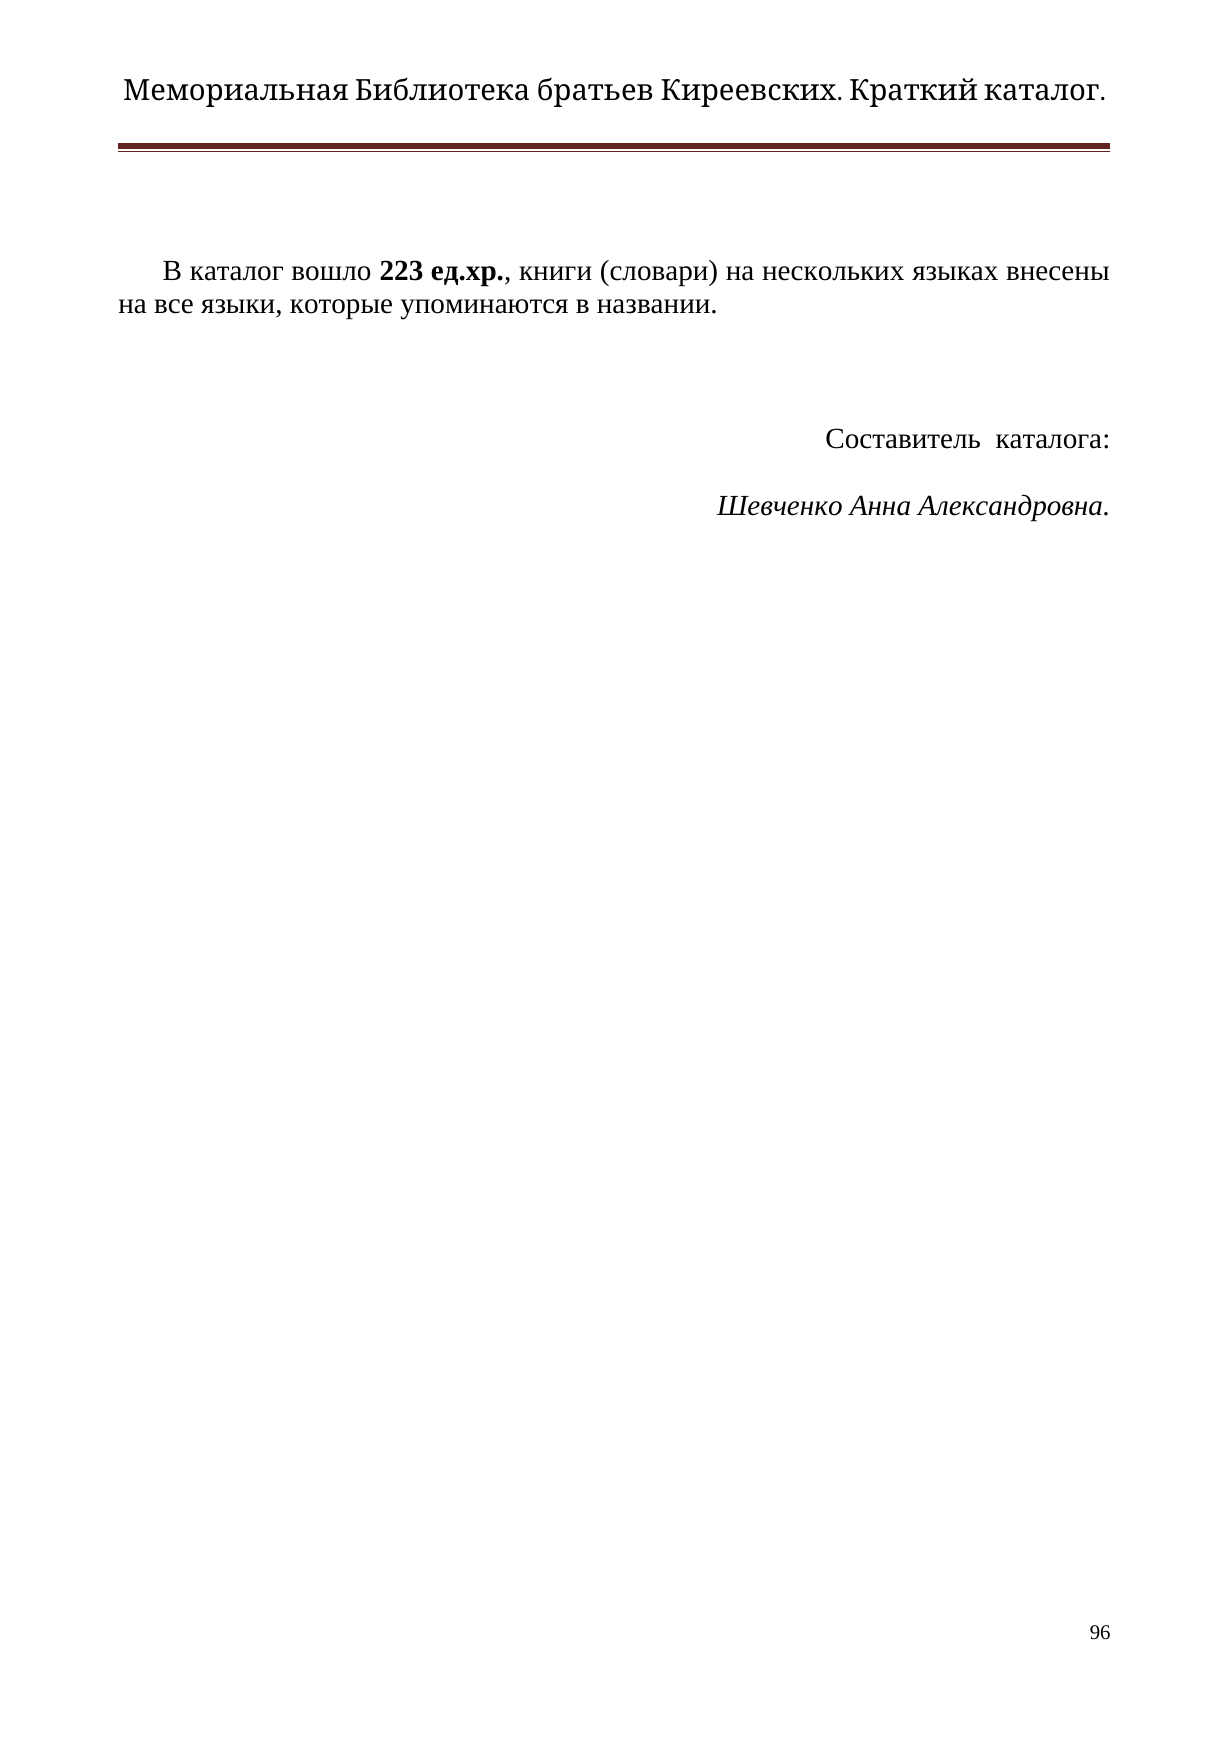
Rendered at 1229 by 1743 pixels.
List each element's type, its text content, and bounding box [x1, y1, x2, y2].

text Шевченко Анна Александровна. [118, 488, 1110, 521]
text В каталог вошло 223 ед.хр., книги (словари) на нескольких языках внесены на все языки, которые упоминаются в названии. [118, 253, 1110, 320]
text Составитель каталога: [118, 421, 1110, 454]
